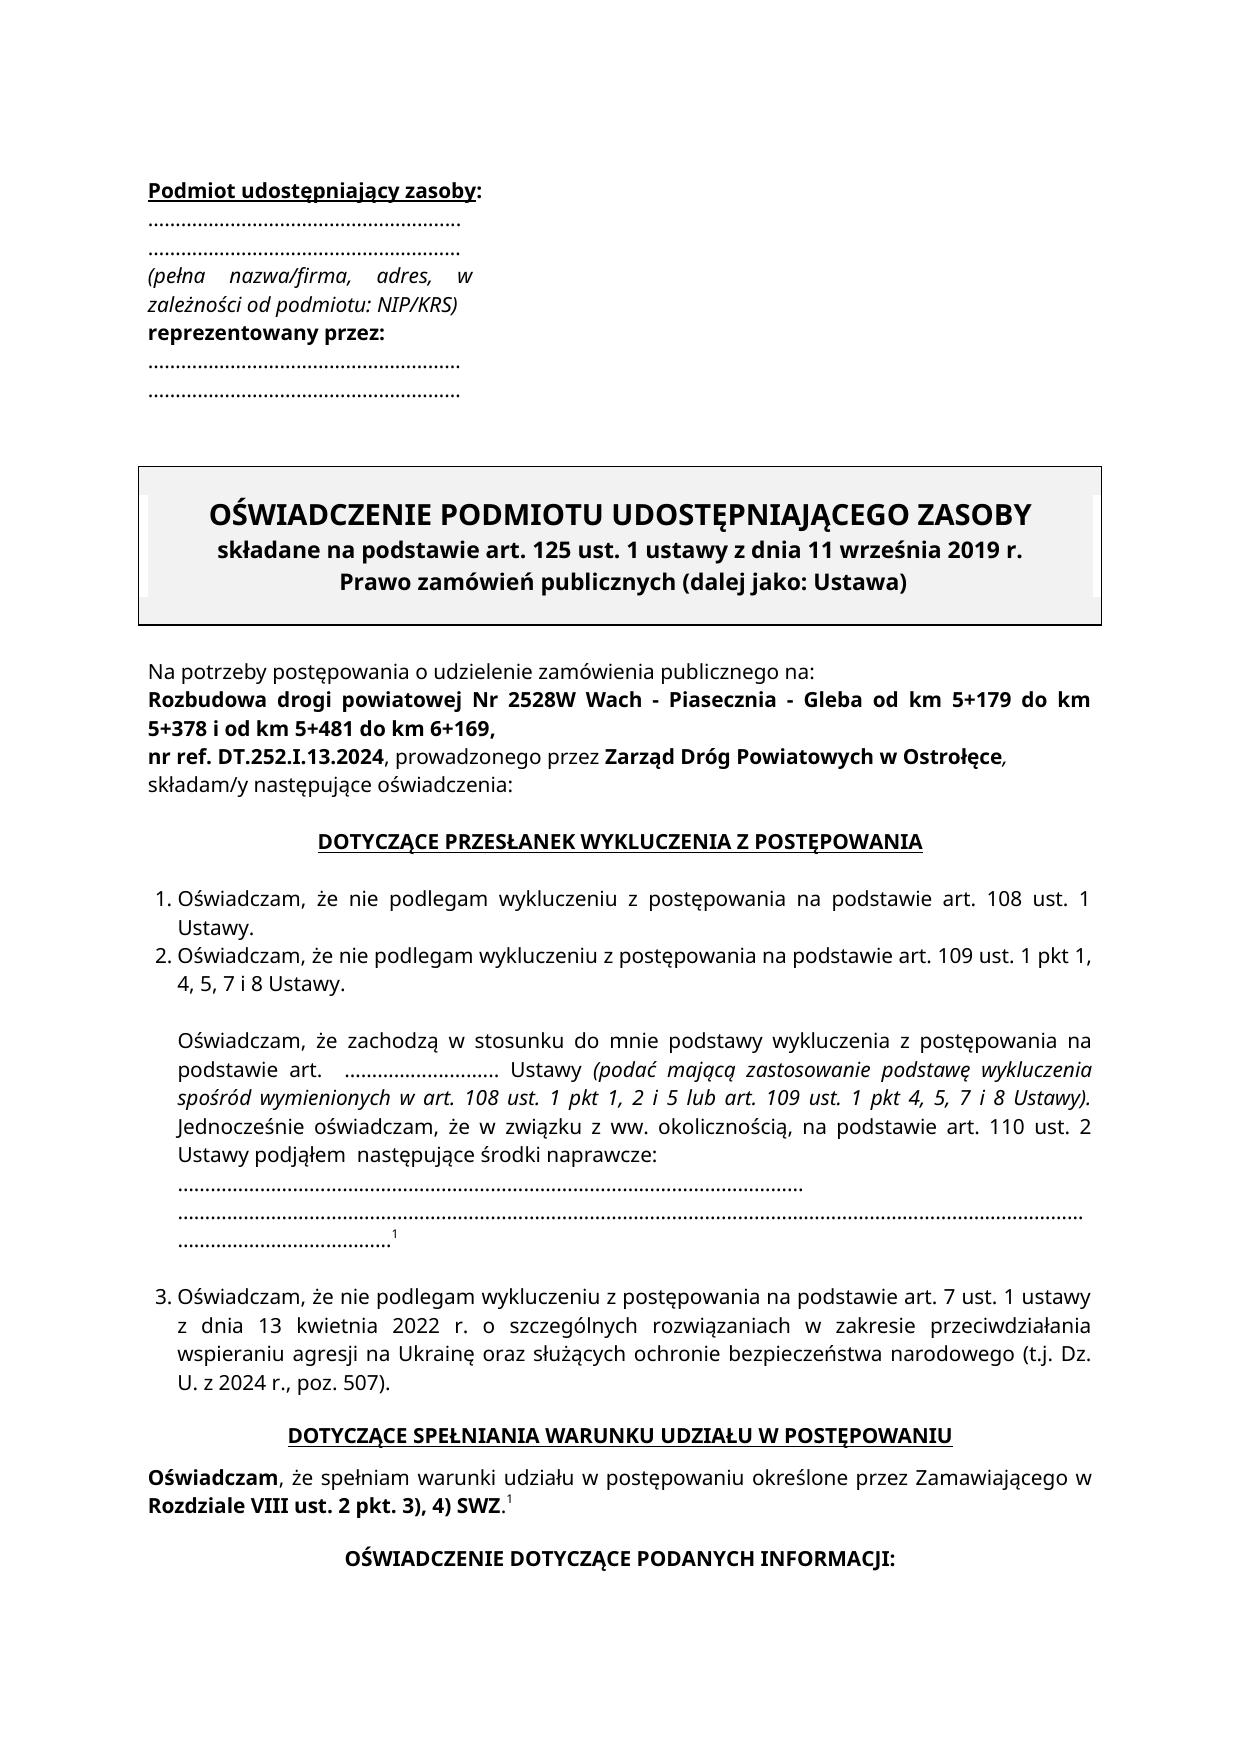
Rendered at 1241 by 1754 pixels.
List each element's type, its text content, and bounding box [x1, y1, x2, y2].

text OŚWIADCZENIE DOTYCZĄCE PODANYCH INFORMACJI: [148, 1544, 1093, 1573]
text Rozbudowa drogi powiatowej Nr 2528W Wach - Piasecznia - Gleba od km 5+179 do km 5+378 i od km 5+481 do km 6+169, [148, 685, 1093, 742]
text …………………………………………………………………………………………………… [148, 347, 472, 403]
text reprezentowany przez: [148, 318, 1093, 347]
text DOTYCZĄCE SPEŁNIANIA WARUNKU UDZIAŁU W POSTĘPOWANIU [148, 1422, 1093, 1450]
text Prawo zamówień publicznych (dalej jako: Ustawa) [148, 566, 1093, 594]
text OŚWIADCZENIE PODMIOTU UDOSTĘPNIAJĄCEGO ZASOBY [148, 495, 1093, 534]
list Oświadczam, że nie podlegam wykluczeniu z postępowania na podstawie art. 7 ust. 1 ustawy z dnia 13 kwietnia 2022 r. o szczególnych rozwiązaniach w zakresie przeciwdziałania wspieraniu agresji na Ukrainę oraz służących ochronie bezpieczeństwa narodowego (t.j. Dz. U. z 2024 r., poz. 507). [155, 1282, 1093, 1396]
text Na potrzeby postępowania o udzielenie zamówienia publicznego na: [148, 657, 1093, 685]
list Oświadczam, że nie podlegam wykluczeniu z postępowania na podstawie art. 109 ust. 1 pkt 1, 4, 5, 7 i 8 Ustawy. [155, 941, 1093, 998]
text Podmiot udostępniający zasoby: [148, 176, 1093, 204]
text składam/y następujące oświadczenia: [148, 771, 1093, 799]
list Oświadczam, że nie podlegam wykluczeniu z postępowania na podstawie art. 108 ust. 1 Ustawy. [154, 884, 1093, 941]
text (pełna nazwa/firma, adres, w zależności od podmiotu: NIP/KRS) [148, 261, 472, 318]
text ………………………………………………… [148, 233, 561, 261]
text Oświadczam, że spełniam warunki udziału w postępowaniu określone przez Zamawiającego w Rozdziale VIII ust. 2 pkt. 3), 4) SWZ.1 [148, 1463, 1093, 1519]
text ………………………………….…………..... [148, 204, 561, 233]
text składane na podstawie art. 125 ust. 1 ustawy z dnia 11 września 2019 r. [148, 534, 1093, 566]
text …………………………………………………………………………………………………...……………………………………………………………………………………………………………………………………………………………………………………1 [177, 1169, 1093, 1254]
list Oświadczam, że zachodzą w stosunku do mnie podstawy wykluczenia z postępowania na podstawie art. …………................ Ustawy (podać mającą zastosowanie podstawę wykluczenia spośród wymienionych w art. 108 ust. 1 pkt 1, 2 i 5 lub art. 109 ust. 1 pkt 4, 5, 7 i 8 Ustawy). Jednocześnie oświadczam, że w związku z ww. okolicznością, na podstawie art. 110 ust. 2 Ustawy podjąłem następujące środki naprawcze: [177, 1026, 1093, 1169]
text DOTYCZĄCE PRZESŁANEK WYKLUCZENIA Z POSTĘPOWANIA [148, 827, 1093, 856]
text nr ref. DT.252.I.13.2024, prowadzonego przez Zarząd Dróg Powiatowych w Ostrołęce, [148, 742, 1093, 771]
